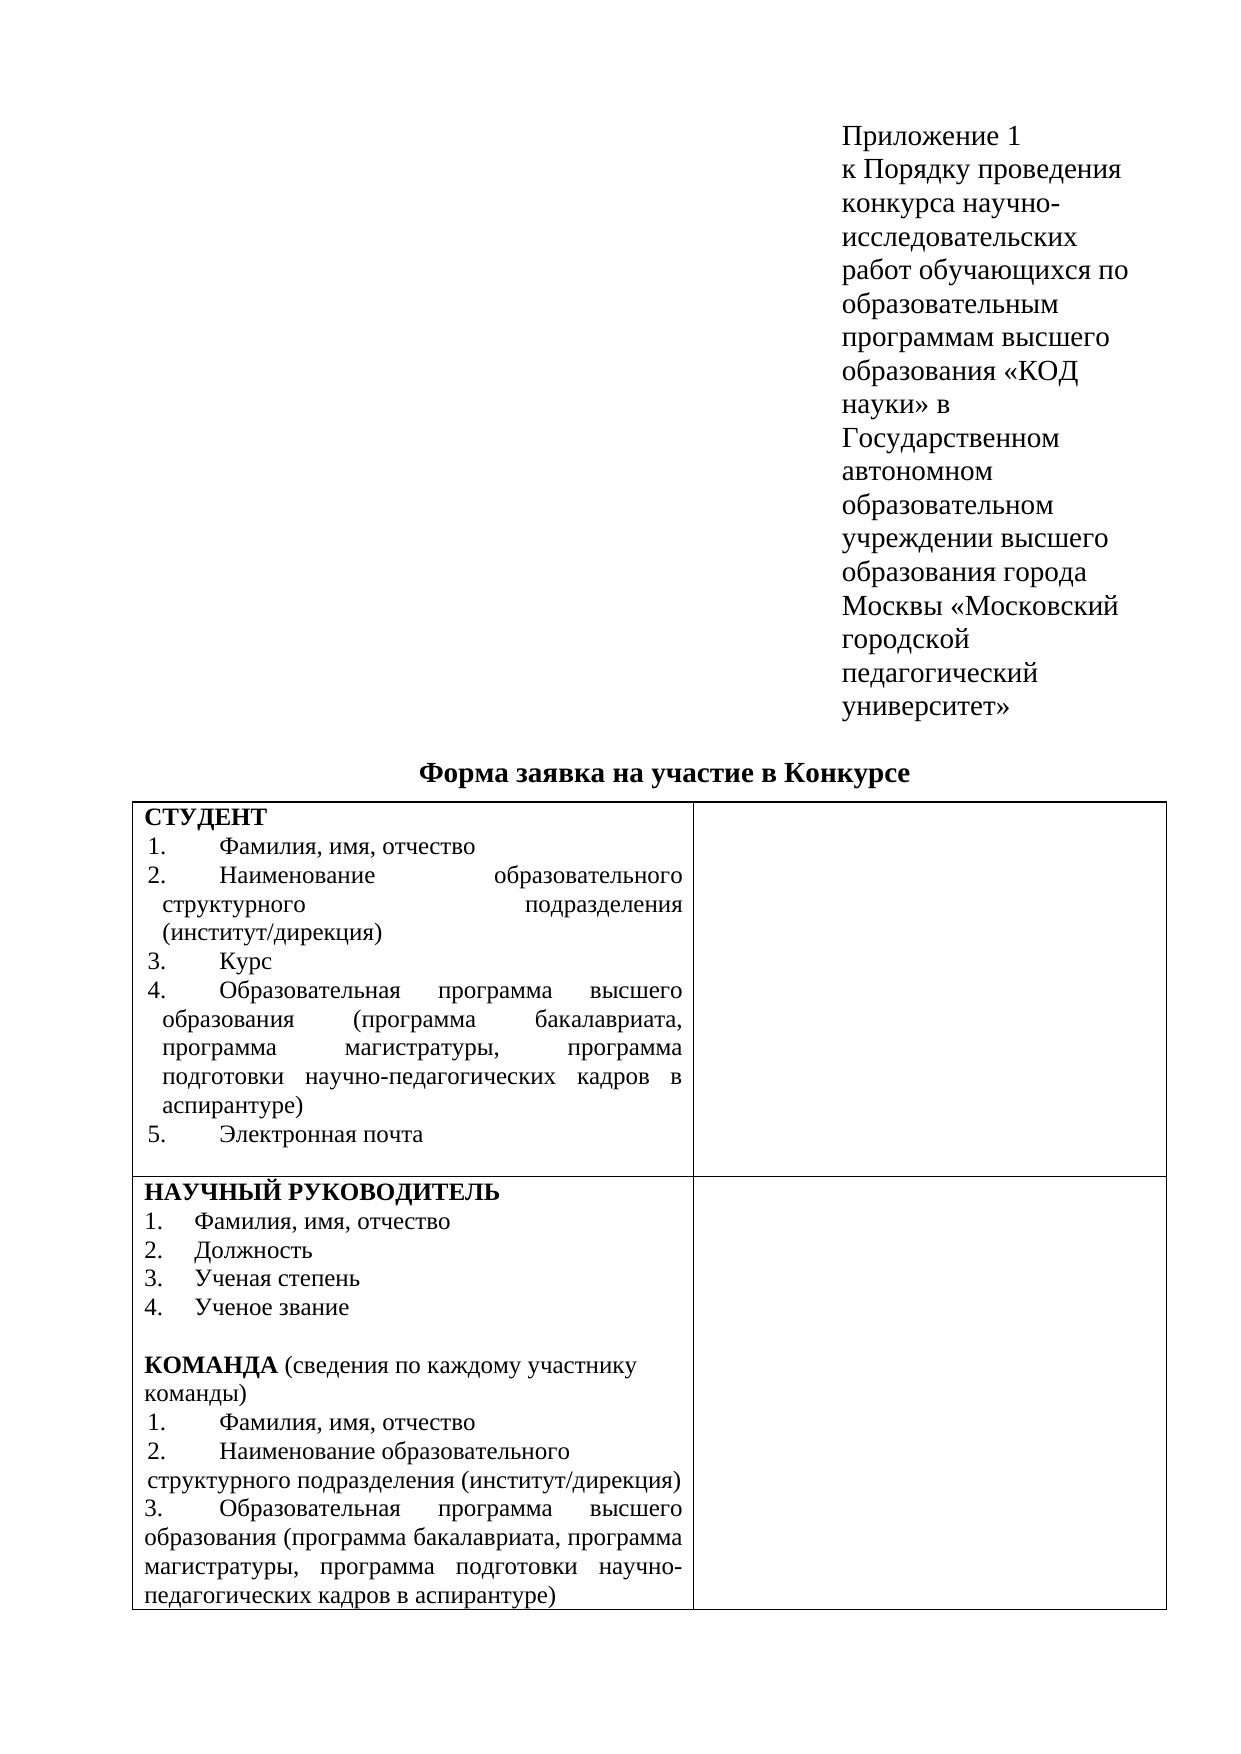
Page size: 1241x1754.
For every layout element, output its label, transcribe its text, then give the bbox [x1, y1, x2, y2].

table_header [694, 803, 1166, 1176]
table_cell [694, 1177, 1166, 1608]
table_header СТУДЕНТ Фамилия, имя, отчество Наименование образовательного структурного подразделения (институт/дирекция) Курс Образовательная программа высшего образования (программа бакалавриата, программа магистратуры, программа подготовки научно-педагогических кадров в аспирантуре) Электронная почта [133, 803, 693, 1176]
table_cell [133, 1177, 693, 1608]
text к Порядку проведения конкурса научно-исследовательских работ обучающихся по образовательным программам высшего образования «КОД науки» в Государственном автономном образовательном учреждении высшего образования города Москвы «Московский городской педагогический университет» [842, 152, 1152, 722]
text Приложение 1 [177, 118, 1152, 152]
text Форма заявка на участие в Конкурсе [177, 755, 1152, 789]
